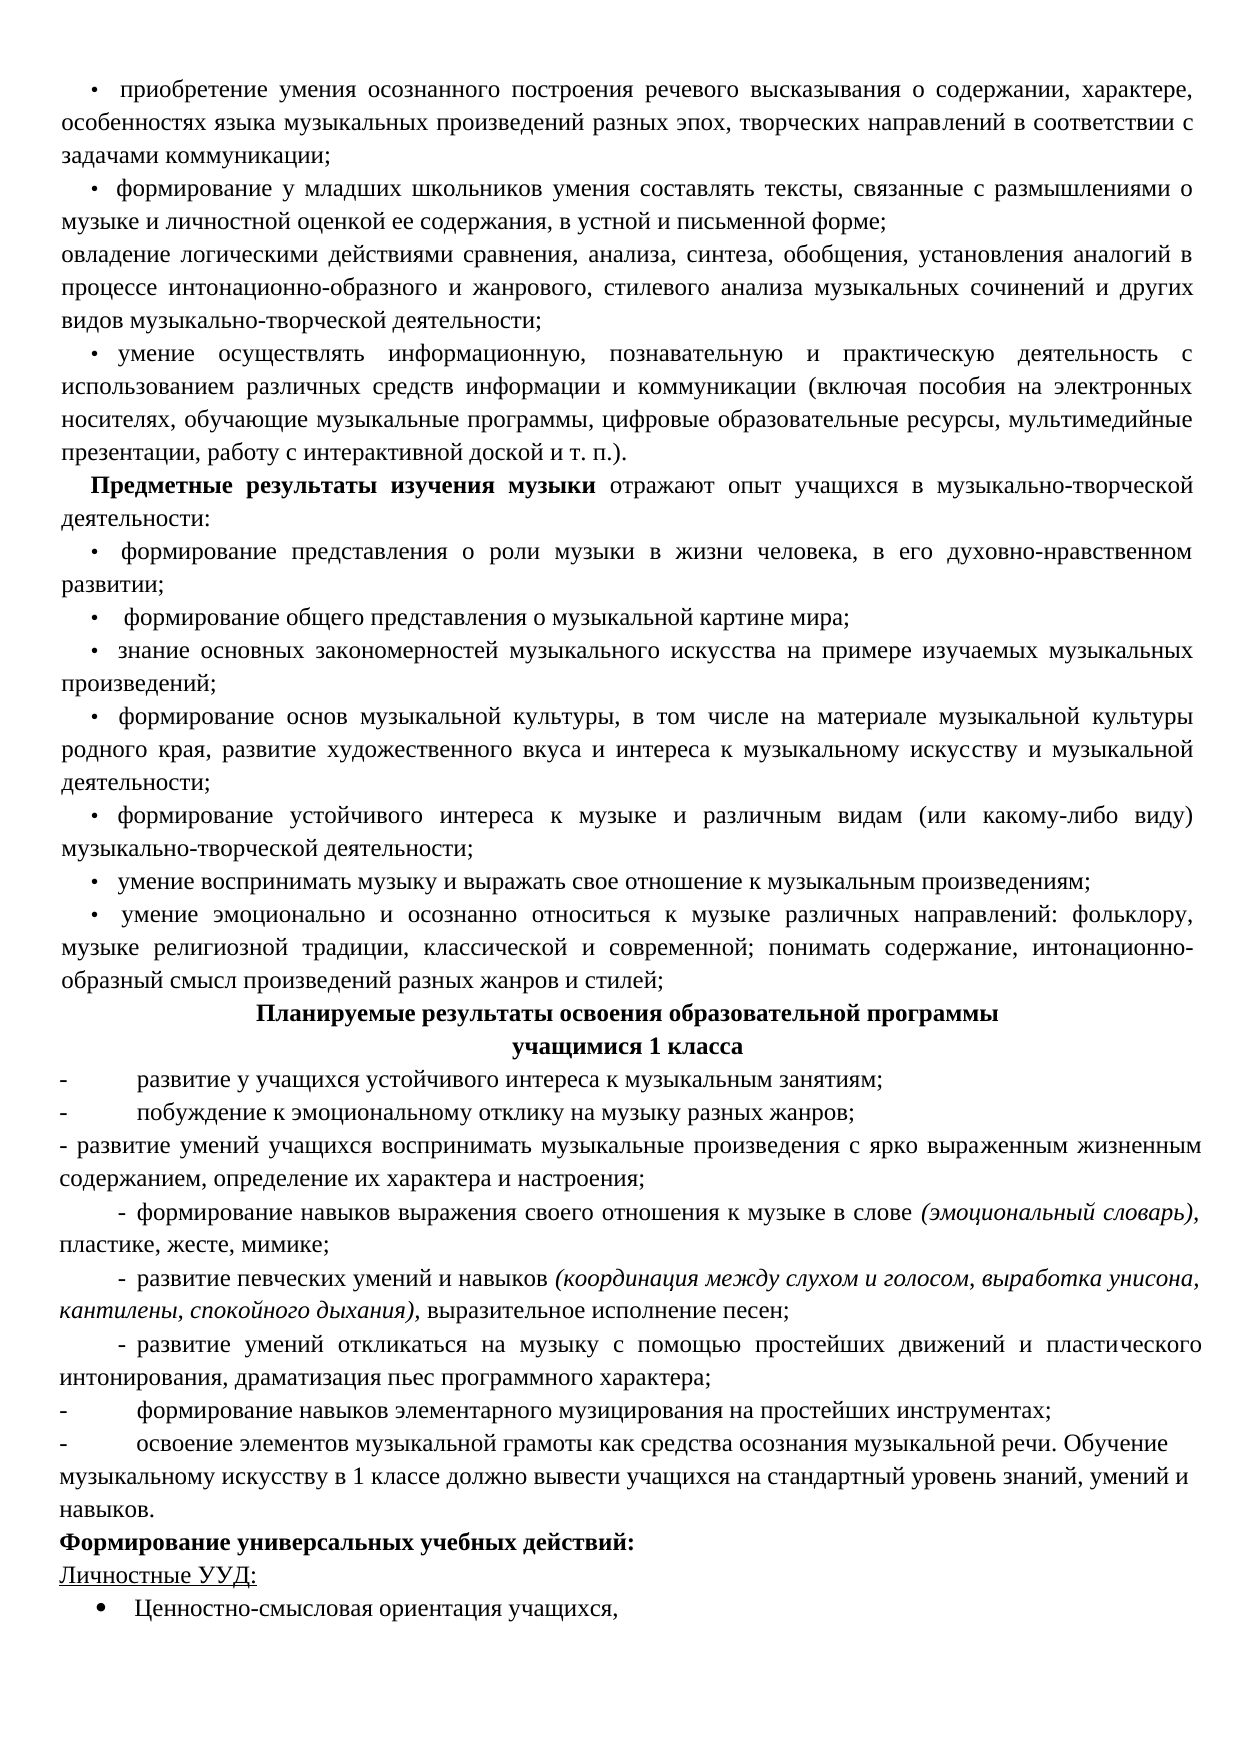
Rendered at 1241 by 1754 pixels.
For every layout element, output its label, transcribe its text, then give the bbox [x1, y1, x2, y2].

list формирование навыков выражения своего отношения к музыке в слове (эмоциональный словарь), пластике, жесте, мимике; [59, 1197, 1202, 1258]
list формирование основ музыкальной культуры, в том числе на материале музыкальной культуры родного края, развитие художественного вкуса и интереса к музыкальному искусству и музыкальной деятельности; [61, 701, 1194, 796]
text Планируемые результаты освоения образовательной программы [59, 998, 1196, 1027]
text Личностные УУД: [59, 1560, 1196, 1588]
text Формирование универсальных учебных действий: [59, 1527, 1196, 1556]
text - освоение элементов музыкальной грамоты как средства осознания музыкальной речи. Обучение музыкальному искусству в 1 классе должно вывести учащихся на стандартный уровень знаний, умений и навыков. [59, 1428, 1202, 1522]
text овладение логическими действиями сравнения, анализа, синтеза, обобщения, установления аналогий в процессе интонационно-образного и жанрового, стилевого анализа музыкальных сочинений и других видов музыкально-творческой деятельности; [61, 239, 1194, 334]
list формирование общего представления о музыкальной картине мира; [61, 602, 1194, 631]
text Предметные результаты изучения музыки отражают опыт учащихся в музыкально-творческой деятельности: [61, 470, 1194, 532]
list развитие у учащихся устойчивого интереса к музыкальным занятиям; [59, 1064, 1202, 1093]
text учащимися 1 класса [59, 1031, 1196, 1060]
list формирование навыков элементарного музицирования на простейших инструментах; [59, 1395, 1202, 1423]
list формирование устойчивого интереса к музыке и различным видам (или какому-либо виду) музыкально-творческой деятельности; [61, 800, 1194, 862]
text - развитие умений учащихся воспринимать музыкальные произведения с ярко выраженным жизненным содержанием, определение их характера и настроения; [59, 1131, 1202, 1192]
list развитие певческих умений и навыков (координация между слухом и голосом, выработка унисона, кантилены, спокойного дыхания), выразительное исполнение песен; [59, 1263, 1202, 1324]
list Ценностно-смысловая ориентация учащихся, [97, 1593, 1196, 1622]
list побуждение к эмоциональному отклику на музыку разных жанров; [59, 1097, 1202, 1126]
list приобретение умения осознанного построения речевого высказывания о содержании, характере, особенностях языка музыкальных произведений разных эпох, творческих направлений в соответствии с задачами коммуникации; [61, 74, 1194, 169]
list формирование у младших школьников умения составлять тексты, связанные с размышлениями о музыке и личностной оценкой ее содержания, в устной и письменной форме; [61, 173, 1194, 235]
list развитие умений откликаться на музыку с помощью простейших движений и пластического интонирования, драматизация пьес программного характера; [59, 1329, 1202, 1390]
list формирование представления о роли музыки в жизни человека, в его духовно-нравственном развитии; [61, 536, 1194, 598]
list умение эмоционально и осознанно относиться к музыке различных направлений: фольклору, музыке религиозной традиции, классической и современной; понимать содержание, интонационно-образный смысл произведений разных жанров и стилей; [61, 899, 1194, 994]
list умение воспринимать музыку и выражать свое отношение к музыкальным произведениям; [61, 866, 1194, 895]
list умение осуществлять информационную, познавательную и практическую деятельность с использованием различных средств информации и коммуникации (включая пособия на электронных носителях, обучающие музыкальные программы, цифровые образовательные ресурсы, мультимедийные презентации, работу с интерактивной доской и т. п.). [61, 338, 1194, 466]
list знание основных закономерностей музыкального искусства на примере изучаемых музыкальных произведений; [61, 635, 1194, 697]
